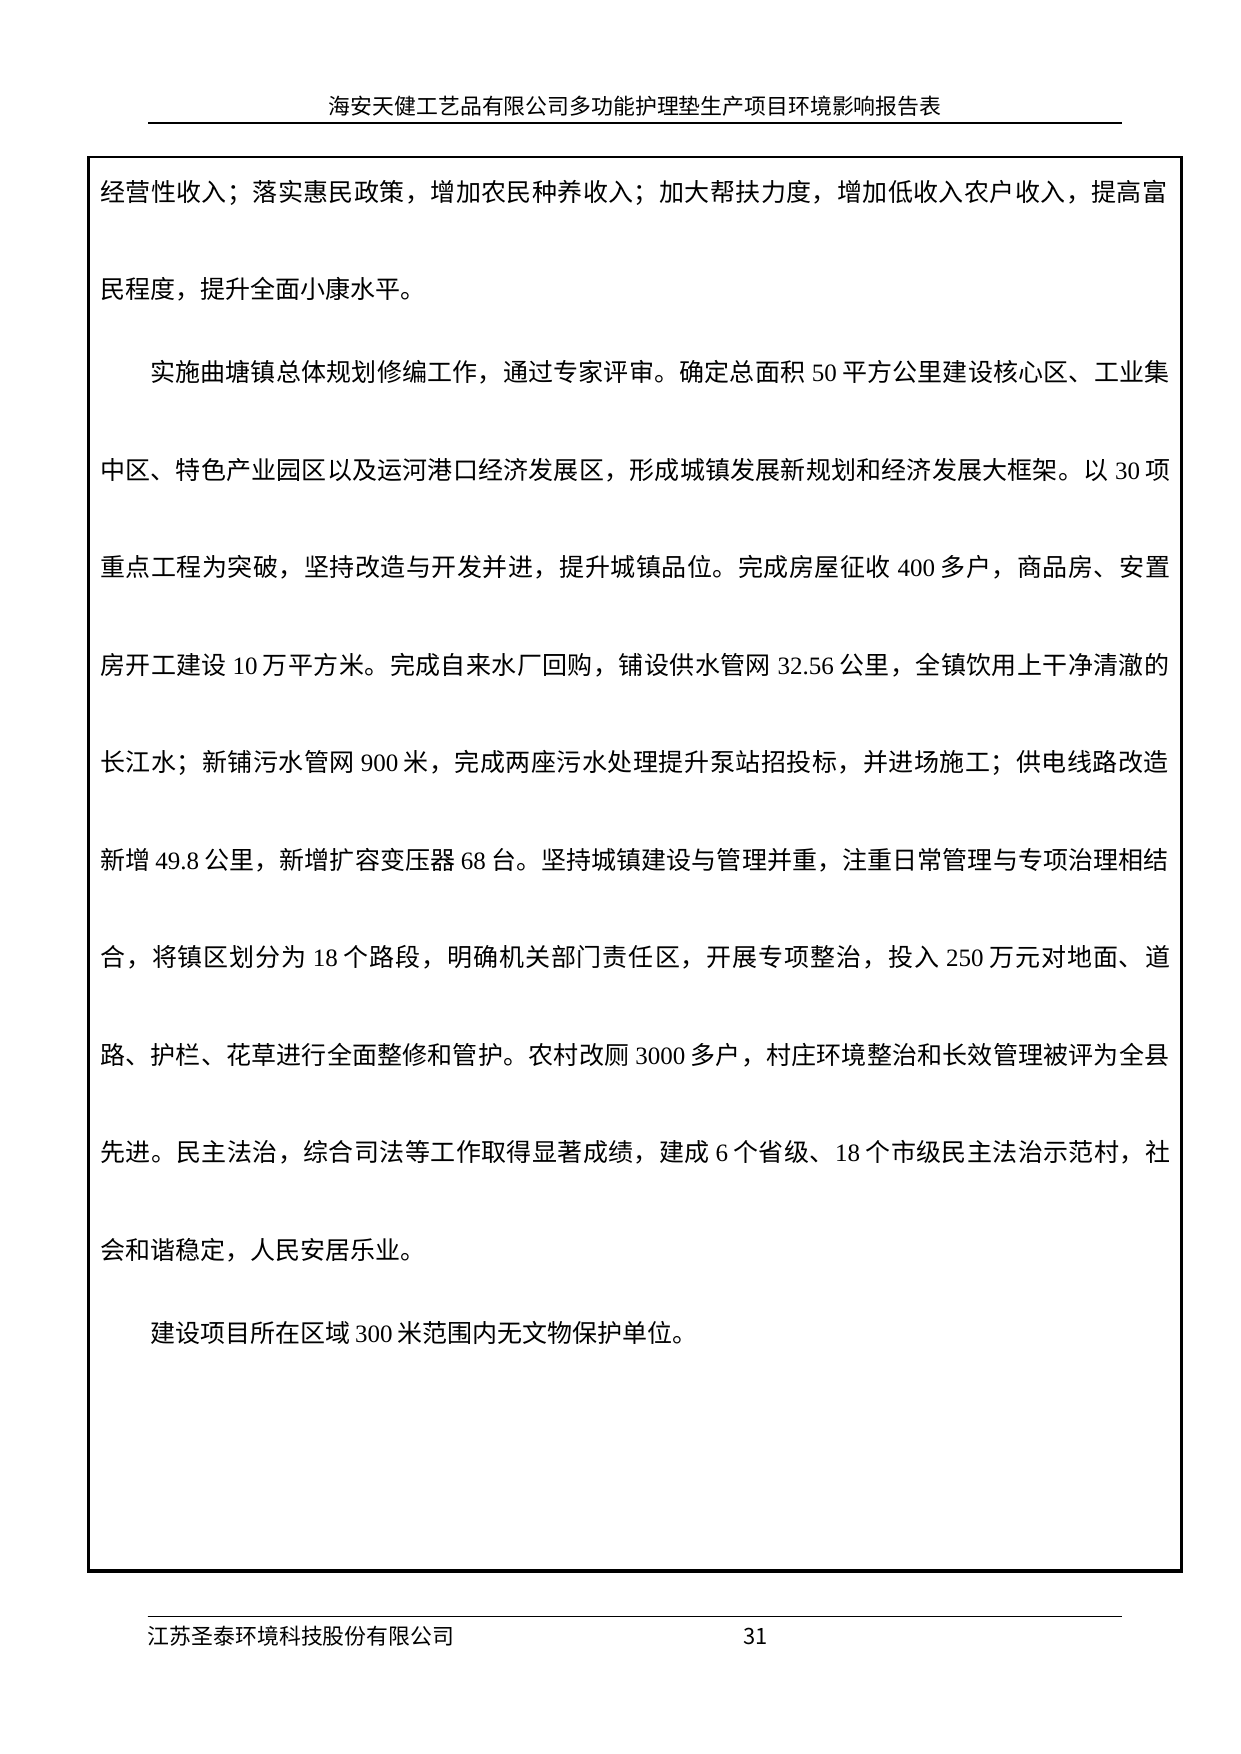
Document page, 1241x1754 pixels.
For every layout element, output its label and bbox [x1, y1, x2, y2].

table_cell [90, 158, 1180, 1569]
